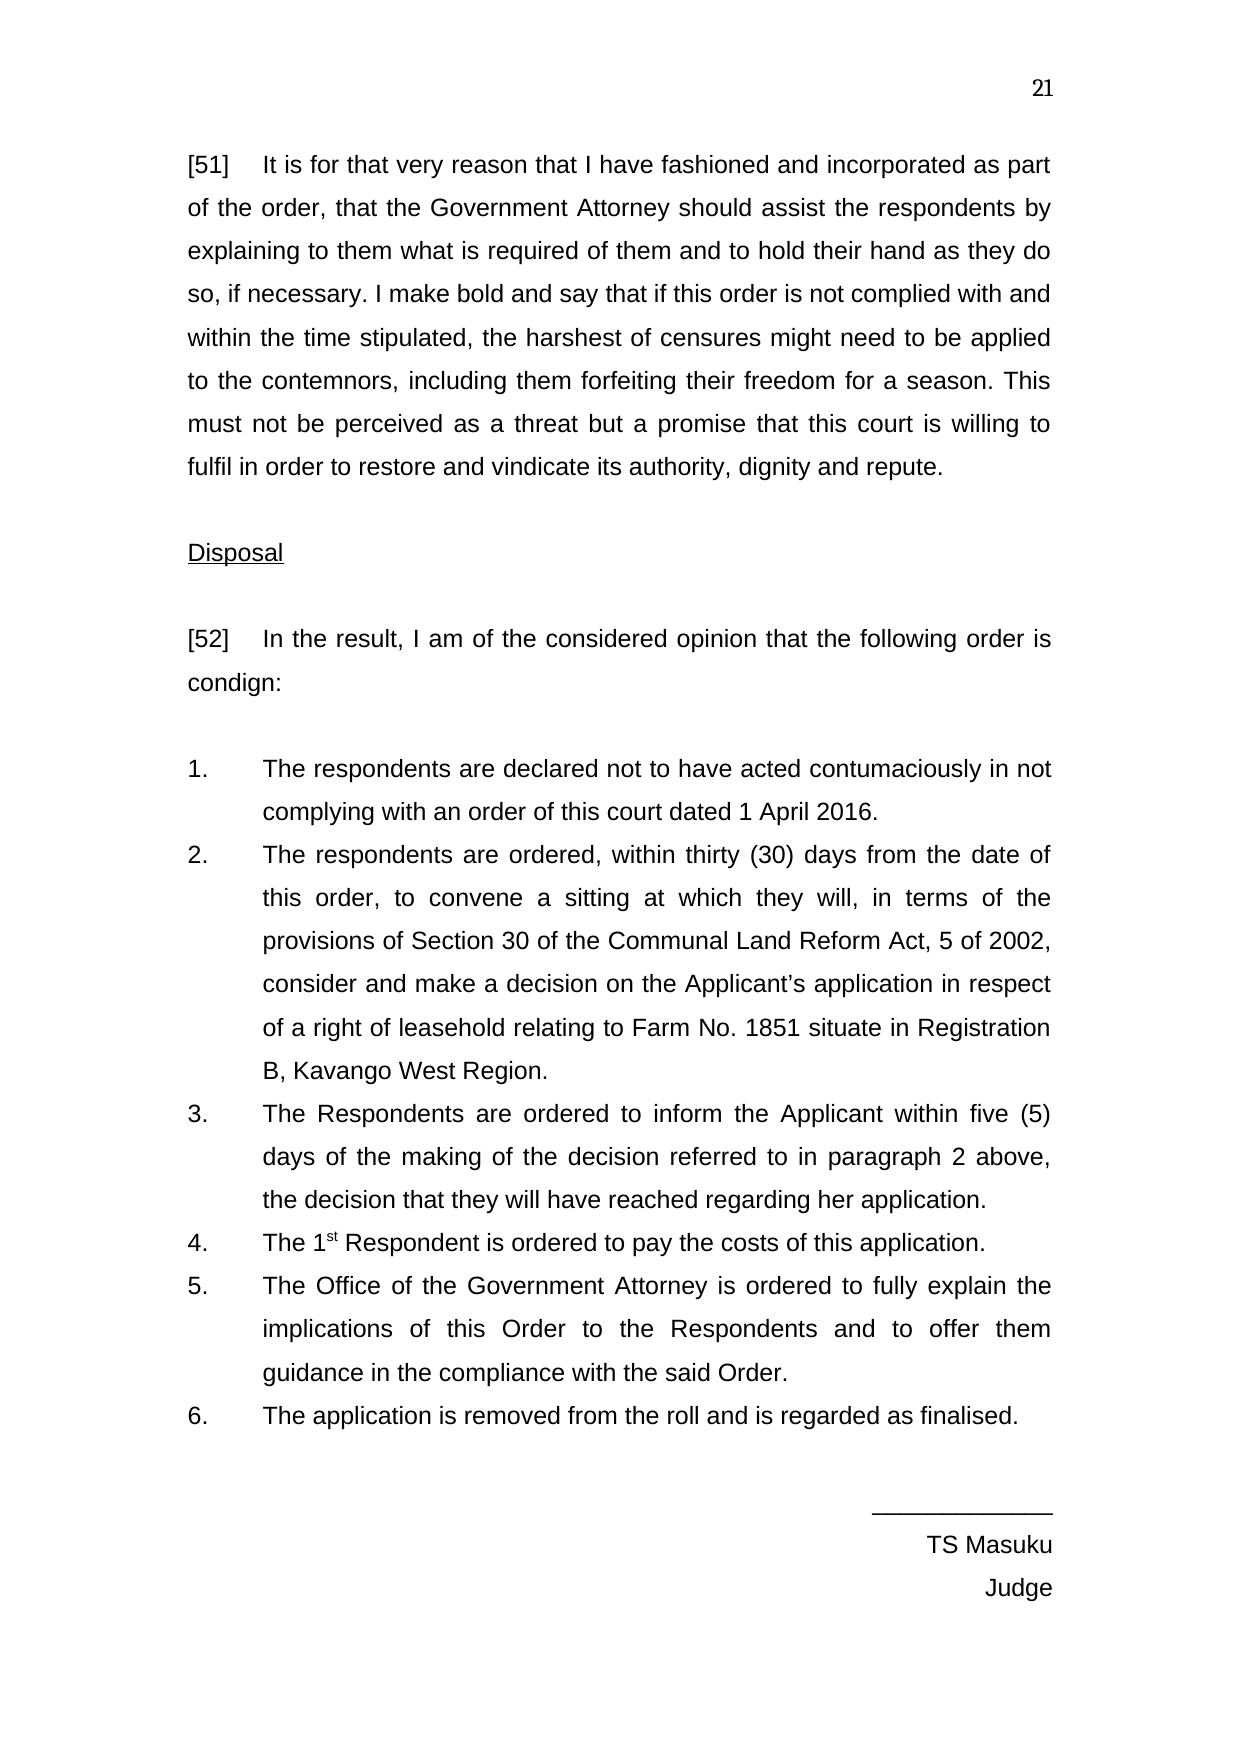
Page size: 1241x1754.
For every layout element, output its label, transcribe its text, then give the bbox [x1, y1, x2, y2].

list The Office of the Government Attorney is ordered to fully explain the implications of this Order to the Respondents and to offer them guidance in the compliance with the said Order. [187, 1271, 1053, 1386]
text [52] In the result, I am of the considered opinion that the following order is condign: [187, 624, 1053, 696]
text [51] It is for that very reason that I have fashioned and incorporated as part of the order, that the Government Attorney should assist the respondents by explaining to them what is required of them and to hold their hand as they do so, if necessary. I make bold and say that if this order is not complied with and within the time stipulated, the harshest of censures might need to be applied to the contemnors, including them forfeiting their freedom for a season. This must not be perceived as a threat but a promise that this court is willing to fulfil in order to restore and vindicate its authority, dignity and repute. [187, 150, 1053, 481]
list The application is removed from the roll and is regarded as finalised. [187, 1401, 1053, 1429]
text Disposal [187, 538, 1053, 567]
list TS Masuku [262, 1530, 1053, 1559]
list The Respondents are ordered to inform the Applicant within five (5) days of the making of the decision referred to in paragraph 2 above, the decision that they will have reached regarding her application. [187, 1099, 1053, 1214]
list _____________ [262, 1487, 1053, 1516]
list The 1st Respondent is ordered to pay the costs of this application. [187, 1228, 1053, 1257]
list The respondents are declared not to have acted contumaciously in not complying with an order of this court dated 1 April 2016. [187, 754, 1053, 826]
list The respondents are ordered, within thirty (30) days from the date of this order, to convene a sitting at which they will, in terms of the provisions of Section 30 of the Communal Land Reform Act, 5 of 2002, consider and make a decision on the Applicant’s application in respect of a right of leasehold relating to Farm No. 1851 situate in Registration B, Kavango West Region. [187, 840, 1053, 1084]
list Judge [787, 1573, 1053, 1602]
